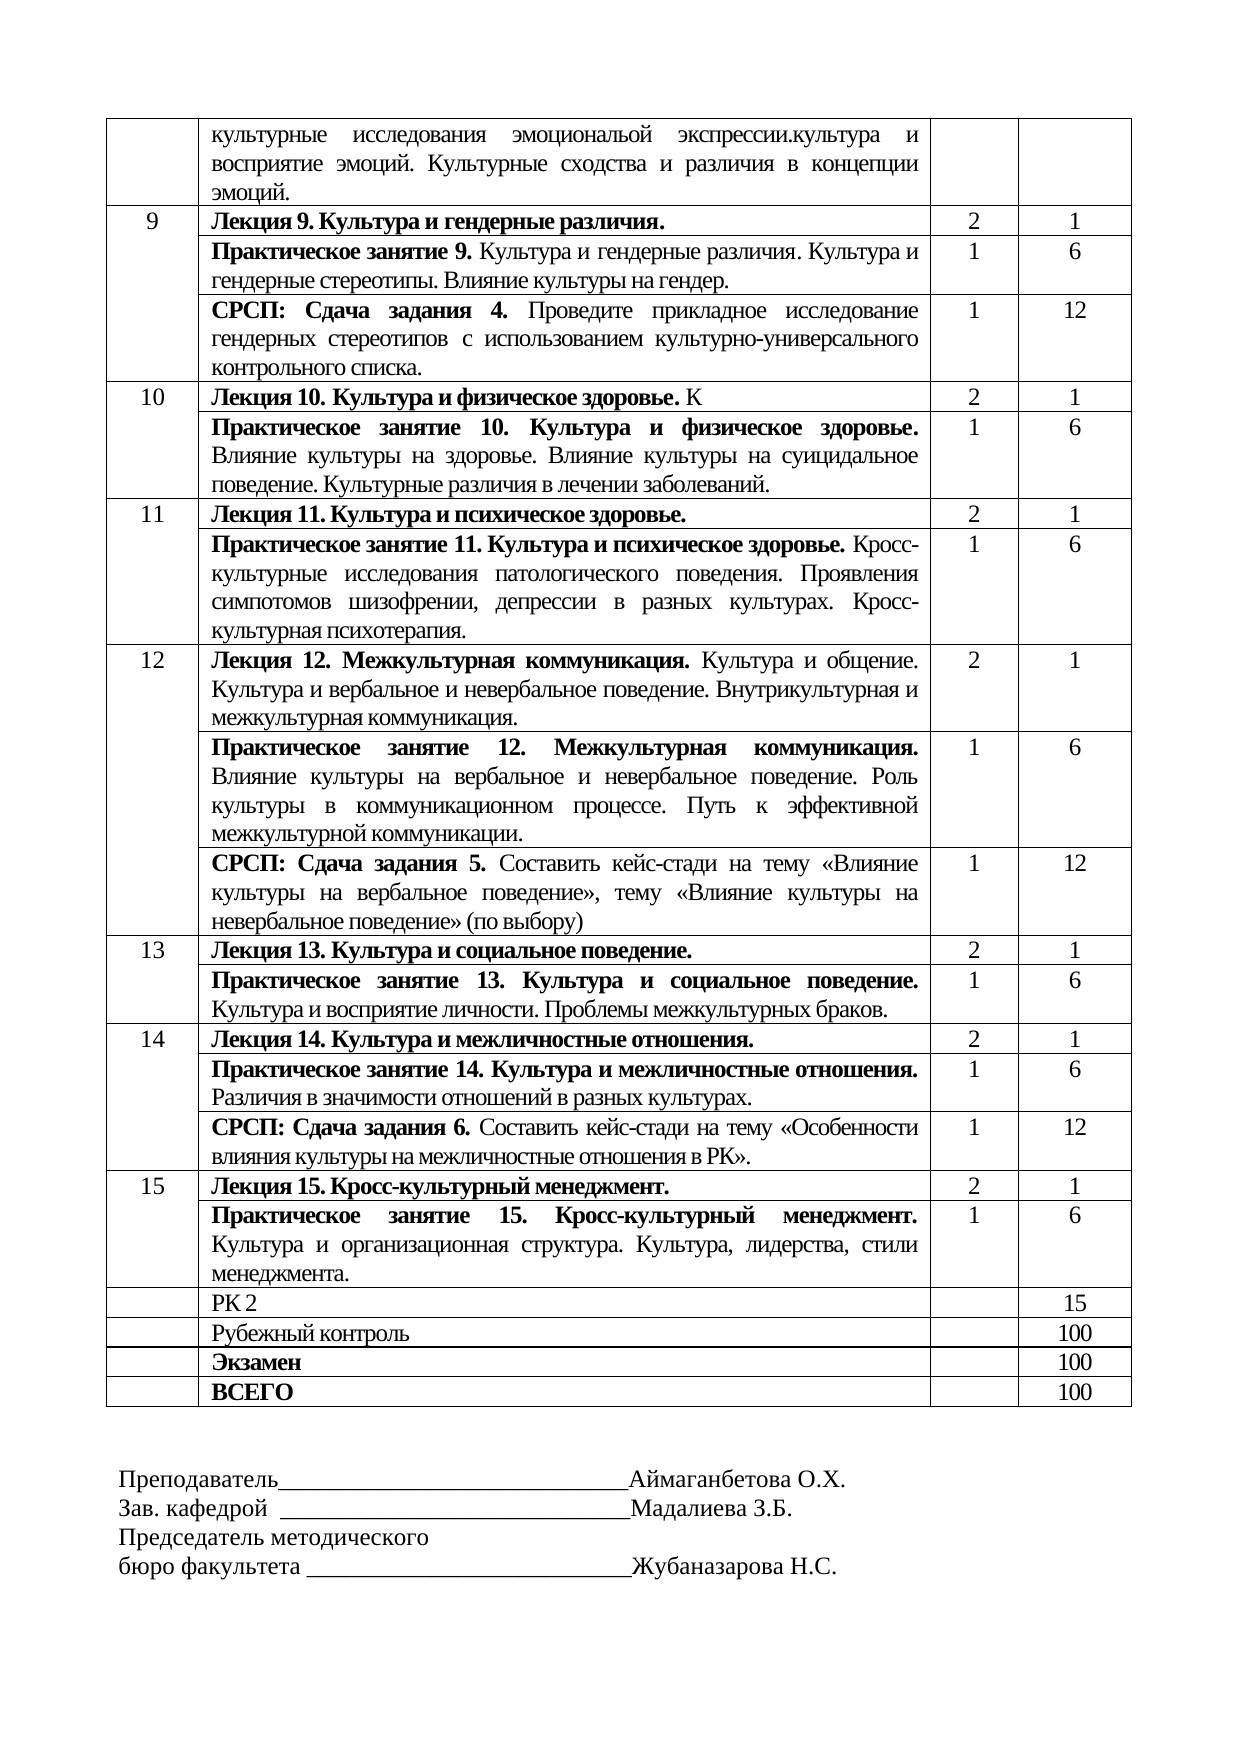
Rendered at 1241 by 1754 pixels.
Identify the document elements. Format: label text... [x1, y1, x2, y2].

table_cell 14 [107, 1024, 198, 1170]
text Председатель методического [118, 1522, 1181, 1551]
table_cell 6 [1019, 1054, 1131, 1111]
table_cell 13 [107, 936, 198, 1023]
table_cell Лекция 13. Культура и социальное поведение. [199, 936, 930, 964]
table_cell [107, 1318, 198, 1346]
table_cell [107, 1348, 198, 1376]
table_cell [107, 1288, 198, 1317]
table_cell 6 [1019, 965, 1131, 1023]
table_cell 12 [1019, 848, 1131, 934]
table_cell 1 [931, 848, 1018, 934]
table_cell СРСП: Сдача задания 5. Составить кейс-стади на тему «Влияние культуры на вербальное поведение», тему «Влияние культуры на невербальное поведение» (по выбору) [199, 848, 930, 934]
table_cell 6 [1019, 1201, 1131, 1287]
table_cell Практическое занятие 10. Культура и физическое здоровье. Влияние культуры на здоровье. Влияние культуры на суицидальное поведение. Культурные различия в лечении заболеваний. [199, 412, 930, 498]
table_cell 12 [1019, 1112, 1131, 1170]
table_cell 1 [931, 732, 1018, 847]
table_cell Лекция 11. Культура и психическое здоровье. [199, 499, 930, 528]
table_cell 1 [931, 965, 1018, 1023]
table_cell 1 [1019, 1024, 1131, 1053]
table_cell Лекция 14. Культура и межличностные отношения. [199, 1024, 930, 1053]
table_cell Практическое занятие 13. Культура и социальное поведение. Культура и восприятие личности. Проблемы межкультурных браков. [199, 965, 930, 1023]
table_cell Лекция 10. Культура и физическое здоровье. К [199, 382, 930, 411]
table_cell 1 [1019, 382, 1131, 411]
text Зав. кафедрой ____________________________Мадалиева З.Б. [118, 1493, 1181, 1522]
table_cell 6 [1019, 412, 1131, 498]
table_cell 1 [1019, 1171, 1131, 1199]
text бюро факультета __________________________Жубаназарова Н.С. [118, 1551, 1181, 1579]
table_cell [931, 1318, 1018, 1346]
table_cell 6 [1019, 732, 1131, 847]
table_cell 1 [931, 529, 1018, 644]
table_cell 1 [1019, 499, 1131, 528]
table_cell Практическое занятие 12. Межкультурная коммуникация. Влияние культуры на вербальное и невербальное поведение. Роль культуры в коммуникационном процессе. Путь к эффективной межкультурной коммуникации. [199, 732, 930, 847]
table_cell Рубежный контроль [199, 1318, 930, 1346]
table_cell Практическое занятие 9. Культура и гендерные различия. Культура и гендерные стереотипы. Влияние культуры на гендер. [199, 236, 930, 294]
table_cell 2 [931, 645, 1018, 731]
table_cell 12 [1019, 295, 1131, 381]
table_cell 100 [1019, 1318, 1131, 1346]
table_cell 1 [1019, 645, 1131, 731]
table_cell РК 2 [199, 1288, 930, 1317]
table_cell 2 [931, 499, 1018, 528]
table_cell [199, 119, 930, 205]
table_cell Практическое занятие 14. Культура и межличностные отношения. Различия в значимости отношений в разных культурах. [199, 1054, 930, 1111]
table_cell ВСЕГО [199, 1377, 930, 1406]
table_cell 12 [107, 645, 198, 934]
table_cell [931, 1288, 1018, 1317]
table_cell 100 [1019, 1348, 1131, 1376]
table_cell 6 [1019, 119, 1131, 205]
table_cell 1 [931, 119, 1018, 205]
table_cell Практическое занятие 15. Кросс-культурный менеджмент. Культура и организационная структура. Культура, лидерства, стили менеджмента. [199, 1201, 930, 1287]
table_cell 1 [1019, 936, 1131, 964]
text Преподаватель____________________________Аймаганбетова О.Х. [118, 1464, 1181, 1493]
table_cell 1 [931, 1054, 1018, 1111]
table_cell Лекция 12. Межкультурная коммуникация. Культура и общение. Культура и вербальное и невербальное поведение. Внутрикультурная и межкультурная коммуникация. [199, 645, 930, 731]
table_cell 2 [931, 382, 1018, 411]
table_cell 11 [107, 499, 198, 644]
table_cell 15 [107, 1171, 198, 1287]
table_cell 6 [1019, 529, 1131, 644]
table_cell Лекция 9. Культура и гендерные различия. [199, 206, 930, 235]
table_cell 1 [931, 1201, 1018, 1287]
table_cell 1 [931, 236, 1018, 294]
table_cell СРСП: Сдача задания 6. Составить кейс-стади на тему «Особенности влияния культуры на межличностные отношения в РК». [199, 1112, 930, 1170]
table_cell 6 [1019, 236, 1131, 294]
table_cell [931, 1348, 1018, 1376]
table_cell 2 [931, 206, 1018, 235]
table_cell 15 [1019, 1288, 1131, 1317]
table_cell 9 [107, 206, 198, 381]
table_cell 100 [1019, 1377, 1131, 1406]
table_cell [931, 1377, 1018, 1406]
table_cell Лекция 15. Кросс-культурный менеджмент. [199, 1171, 930, 1199]
table_cell 1 [1019, 206, 1131, 235]
table_cell 1 [931, 295, 1018, 381]
table_cell Практическое занятие 11. Культура и психическое здоровье. Кросс-культурные исследования патологического поведения. Проявления симпотомов шизофрении, депрессии в разных культурах. Кросс-культурная психотерапия. [199, 529, 930, 644]
table_cell СРСП: Сдача задания 4. Проведите прикладное исследование гендерных стереотипов с использованием культурно-универсального контрольного списка. [199, 295, 930, 381]
table_cell 1 [931, 1112, 1018, 1170]
table_cell 2 [931, 1171, 1018, 1199]
table_cell 10 [107, 382, 198, 498]
table_cell 2 [931, 936, 1018, 964]
table_cell Экзамен [199, 1348, 930, 1376]
table_cell 1 [931, 412, 1018, 498]
table_cell 2 [931, 1024, 1018, 1053]
table_cell [107, 1377, 198, 1406]
